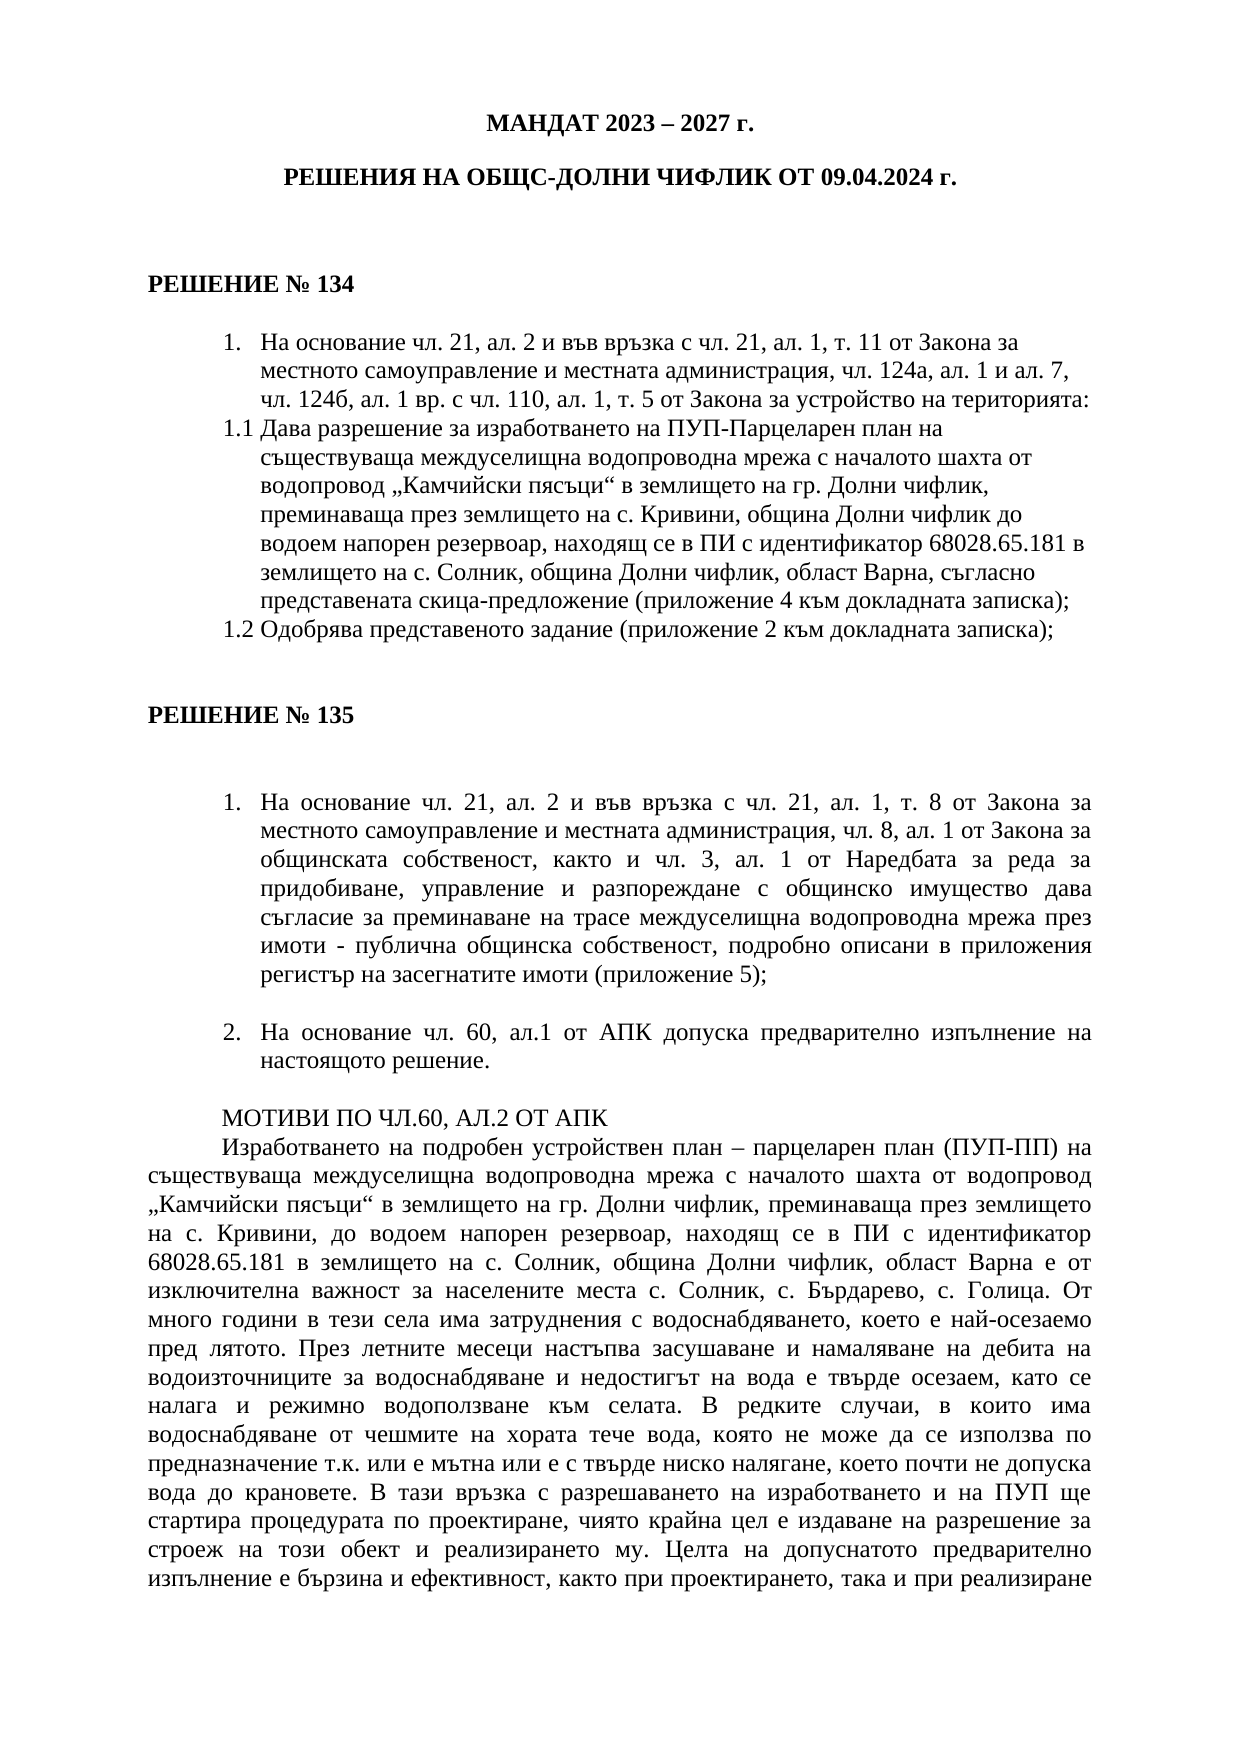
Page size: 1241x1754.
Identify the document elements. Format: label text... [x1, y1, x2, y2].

text МАНДАТ 2023 – 2027 г. [148, 108, 1093, 136]
text РЕШЕНИЯ НА ОБЩС-ДОЛНИ ЧИФЛИК ОТ 09.04.2024 г. [148, 162, 1093, 190]
list На основание чл. 21, ал. 2 и във връзка с чл. 21, ал. 1, т. 11 от Закона за местното самоуправление и местната администрация, чл. 124а, ал. 1 и ал. 7, чл. 124б, ал. 1 вр. с чл. 110, ал. 1, т. 5 от Закона за устройство на територията: [223, 327, 1093, 413]
list На основание чл. 60, ал.1 от АПК допуска предварително изпълнение на настоящото решение. [223, 1017, 1093, 1074]
list На основание чл. 21, ал. 2 и във връзка с чл. 21, ал. 1, т. 8 от Закона за местното самоуправление и местната администрация, чл. 8, ал. 1 от Закона за общинската собственост, както и чл. 3, ал. 1 от Наредбата за реда за придобиване, управление и разпореждане с общинско имущество дава съгласие за преминаване на трасе междуселищна водопроводна мрежа през имоти - публична общинска собственост, подробно описани в приложения регистър на засегнатите имоти (приложение 5); [223, 787, 1093, 988]
list Дава разрешение за изработването на ПУП-Парцеларен план на съществуваща междуселищна водопроводна мрежа с началото шахта от водопровод „Камчийски пясъци“ в землището на гр. Долни чифлик, преминаваща през землището на с. Кривини, община Долни чифлик до водоем напорен резервоар, находящ се в ПИ с идентификатор 68028.65.181 в землището на с. Солник, община Долни чифлик, област Варна, съгласно представената скица-предложение (приложение 4 към докладната записка); [223, 413, 1093, 614]
list Одобрява представеното задание (приложение 2 към докладната записка); [223, 614, 1093, 643]
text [148, 1132, 1093, 1592]
text МОТИВИ ПО ЧЛ.60, АЛ.2 ОТ АПК [148, 1103, 1093, 1132]
text РЕШЕНИЕ № 134 [148, 269, 1093, 298]
text РЕШЕНИЕ № 135 [148, 701, 1093, 729]
